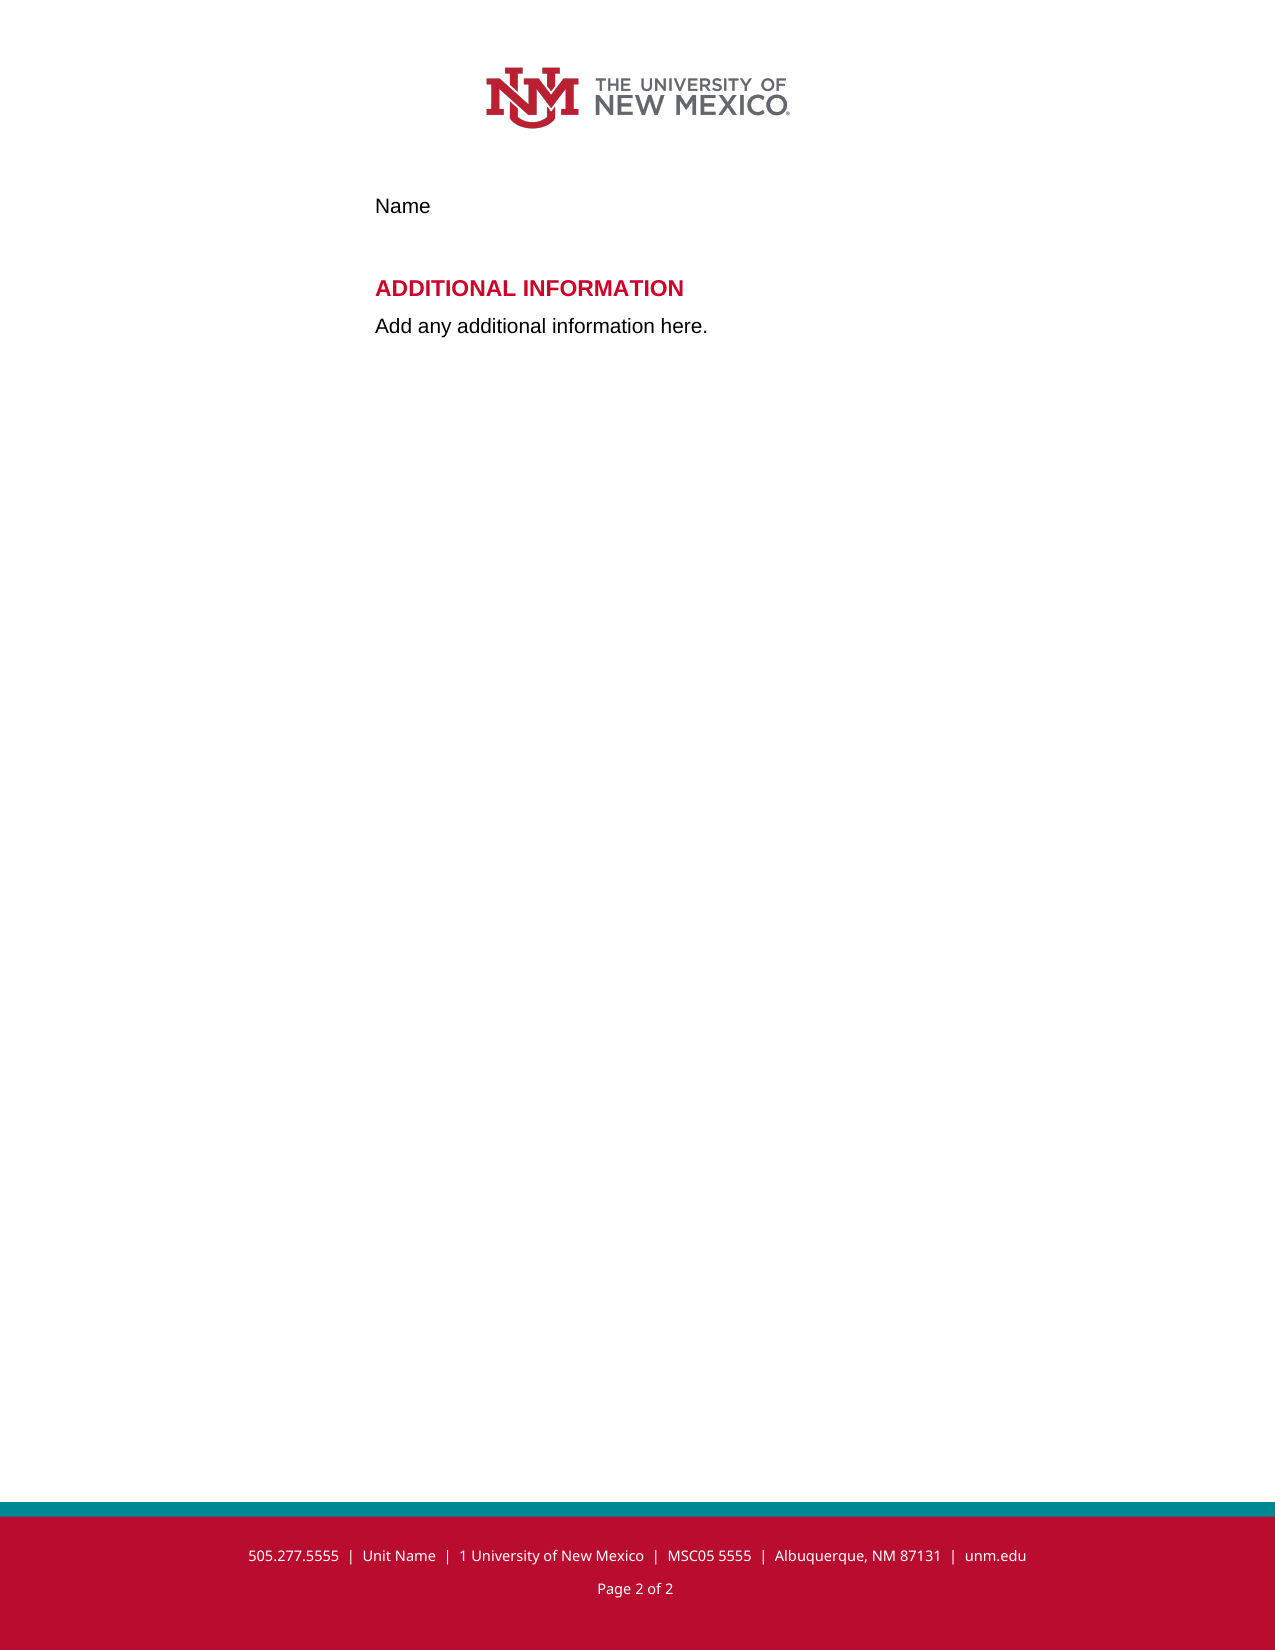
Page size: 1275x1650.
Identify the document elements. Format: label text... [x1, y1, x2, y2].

text Add any additional information here. [375, 314, 1125, 338]
text ADDITIONAL INFORMATION [375, 275, 1125, 301]
picture [468, 49, 808, 147]
